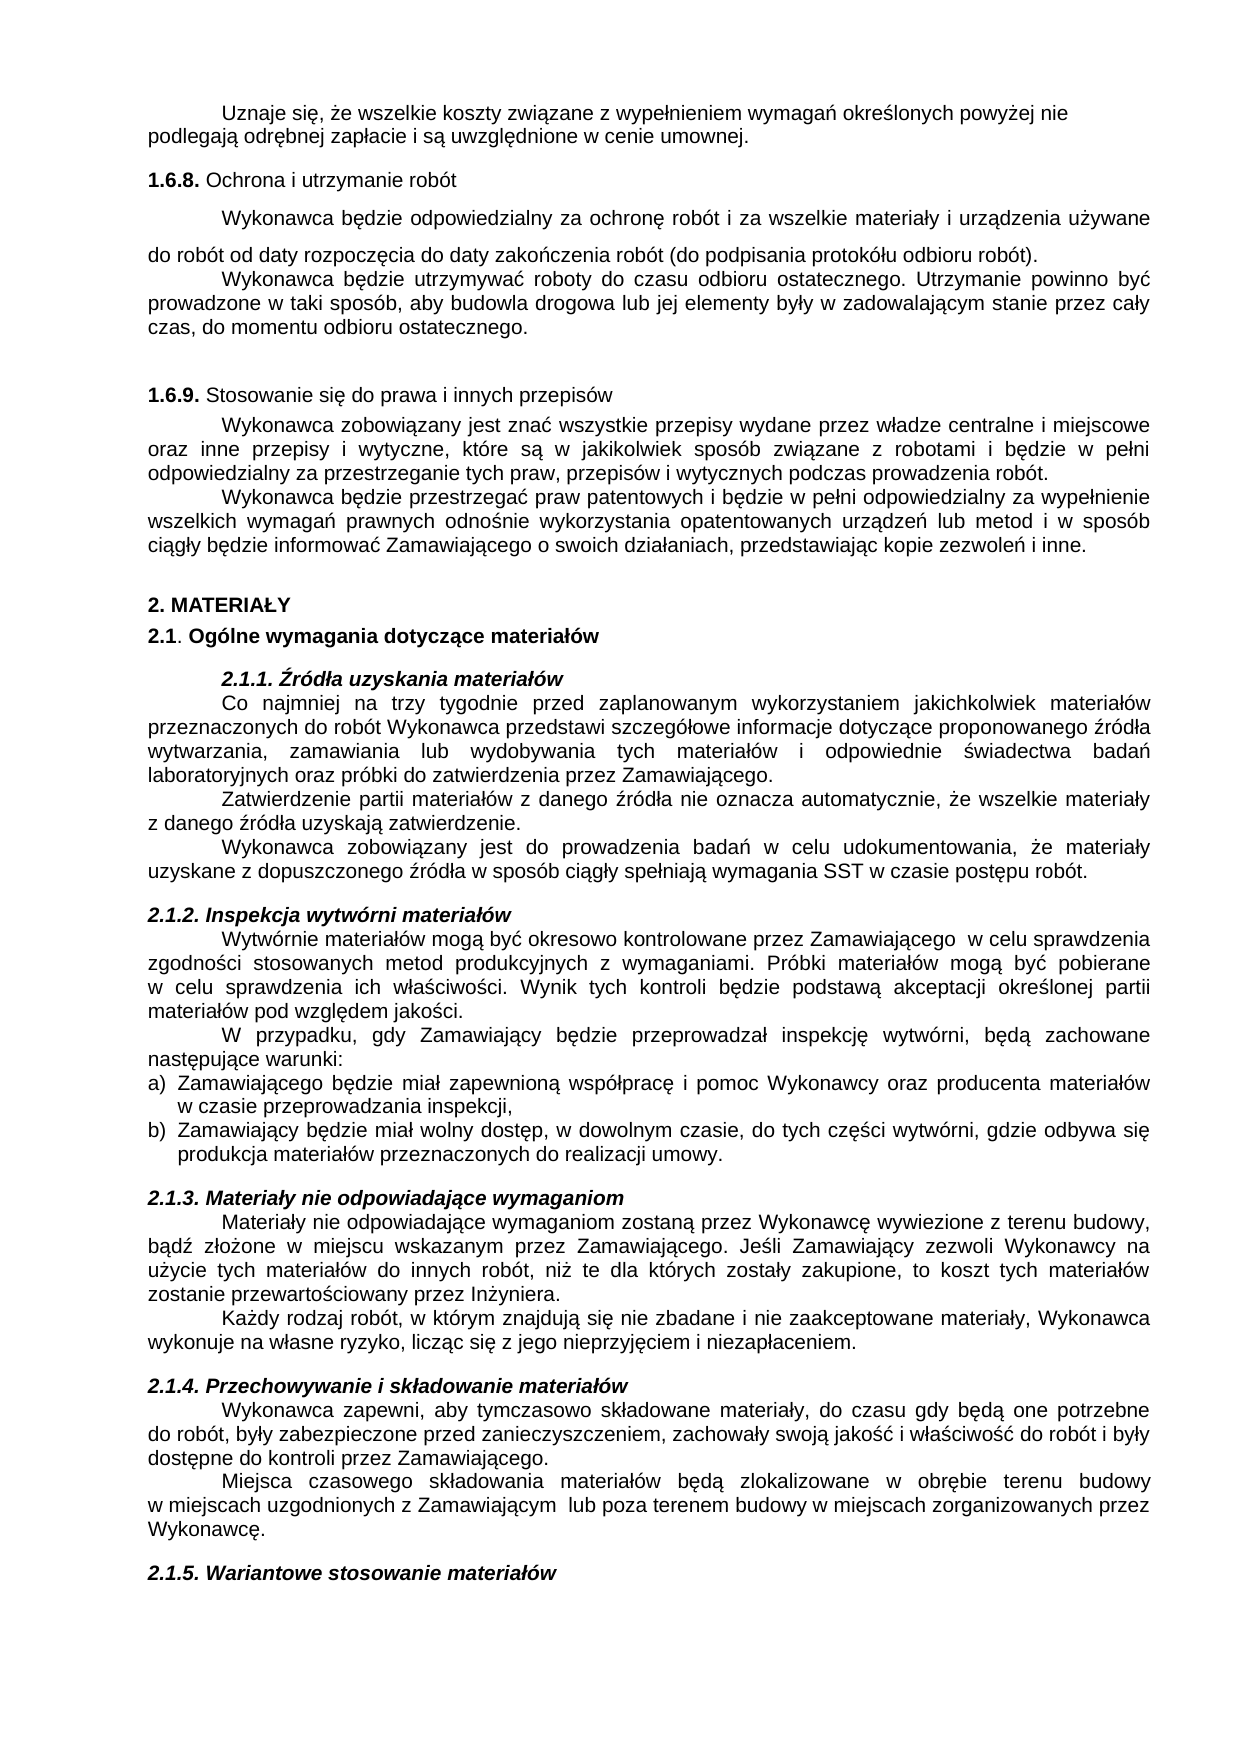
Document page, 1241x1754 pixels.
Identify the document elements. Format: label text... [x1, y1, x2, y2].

subtitle 2.1.2. Inspekcja wytwórni materiałów [148, 889, 1152, 927]
text 2.1. Ogólne wymagania dotyczące materiałów [148, 623, 1152, 647]
subtitle 2.1.4. Przechowywanie i składowanie materiałów [148, 1360, 1152, 1397]
subtitle 1.6.9. Stosowanie się do prawa i innych przepisów [148, 369, 1152, 407]
list Zamawiającego będzie miał zapewnioną współpracę i pomoc Wykonawcy oraz producenta materiałów w czasie przeprowadzania inspekcji, [148, 1070, 1152, 1118]
subtitle 2.1.5. Wariantowe stosowanie materiałów [148, 1547, 1152, 1585]
text Wykonawca zobowiązany jest znać wszystkie przepisy wydane przez władze centralne i miejscowe oraz inne przepisy i wytyczne, które są w jakikolwiek sposób związane z robotami i będzie w pełni odpowiedzialny za przestrzeganie tych praw, przepisów i wytycznych podczas prowadzenia robót. [148, 413, 1152, 485]
text Co najmniej na trzy tygodnie przed zaplanowanym wykorzystaniem jakichkolwiek materiałów przeznaczonych do robót Wykonawca przedstawi szczegółowe informacje dotyczące proponowanego źródła wytwarzania, zamawiania lub wydobywania tych materiałów i odpowiednie świadectwa badań laboratoryjnych oraz próbki do zatwierdzenia przez Zamawiającego. [148, 691, 1152, 787]
text Miejsca czasowego składowania materiałów będą zlokalizowane w obrębie terenu budowy w miejscach uzgodnionych z Zamawiającym lub poza terenem budowy w miejscach zorganizowanych przez Wykonawcę. [148, 1469, 1152, 1541]
subtitle 2. MATERIAŁY [148, 593, 1152, 617]
text Materiały nie odpowiadające wymaganiom zostaną przez Wykonawcę wywiezione z terenu budowy, bądź złożone w miejscu wskazanym przez Zamawiającego. Jeśli Zamawiający zezwoli Wykonawcy na użycie tych materiałów do innych robót, niż te dla których zostały zakupione, to koszt tych materiałów zostanie przewartościowany przez Inżyniera. [148, 1210, 1152, 1306]
list Zamawiający będzie miał wolny dostęp, w dowolnym czasie, do tych części wytwórni, gdzie odbywa się produkcja materiałów przeznaczonych do realizacji umowy. [148, 1118, 1152, 1166]
text Zatwierdzenie partii materiałów z danego źródła nie oznacza automatycznie, że wszelkie materiały z danego źródła uzyskają zatwierdzenie. [148, 787, 1152, 835]
text W przypadku, gdy Zamawiający będzie przeprowadzał inspekcję wytwórni, będą zachowane następujące warunki: [148, 1022, 1152, 1070]
text Wykonawca będzie utrzymywać roboty do czasu odbioru ostatecznego. Utrzymanie powinno być prowadzone w taki sposób, aby budowla drogowa lub jej elementy były w zadowalającym stanie przez cały czas, do momentu odbioru ostatecznego. [148, 267, 1152, 339]
text Wykonawca zobowiązany jest do prowadzenia badań w celu udokumentowania, że materiały uzyskane z dopuszczonego źródła w sposób ciągły spełniają wymagania SST w czasie postępu robót. [148, 835, 1152, 883]
subtitle 2.1.3. Materiały nie odpowiadające wymaganiom [148, 1172, 1152, 1210]
text Wykonawca zapewni, aby tymczasowo składowane materiały, do czasu gdy będą one potrzebne do robót, były zabezpieczone przed zanieczyszczeniem, zachowały swoją jakość i właściwość do robót i były dostępne do kontroli przez Zamawiającego. [148, 1397, 1152, 1469]
text Wytwórnie materiałów mogą być okresowo kontrolowane przez Zamawiającego w celu sprawdzenia zgodności stosowanych metod produkcyjnych z wymaganiami. Próbki materiałów mogą być pobierane w celu sprawdzenia ich właściwości. Wynik tych kontroli będzie podstawą akceptacji określonej partii materiałów pod względem jakości. [148, 927, 1152, 1022]
text Wykonawca będzie przestrzegać praw patentowych i będzie w pełni odpowiedzialny za wypełnienie wszelkich wymagań prawnych odnośnie wykorzystania opatentowanych urządzeń lub metod i w sposób ciągły będzie informować Zamawiającego o swoich działaniach, przedstawiając kopie zezwoleń i inne. [148, 485, 1152, 557]
text Uznaje się, że wszelkie koszty związane z wypełnieniem wymagań określonych powyżej nie podlegają odrębnej zapłacie i są uwzględnione w cenie umownej. [148, 100, 1152, 148]
subtitle 1.6.8. Ochrona i utrzymanie robót [148, 154, 1152, 192]
subtitle Wykonawca będzie odpowiedzialny za ochronę robót i za wszelkie materiały i urządzenia używane do robót od daty rozpoczęcia do daty zakończenia robót (do podpisania protokółu odbioru robót). [148, 192, 1152, 267]
subtitle 2.1.1. Źródła uzyskania materiałów [148, 654, 1152, 691]
text Każdy rodzaj robót, w którym znajdują się nie zbadane i nie zaakceptowane materiały, Wykonawca wykonuje na własne ryzyko, licząc się z jego nieprzyjęciem i niezapłaceniem. [148, 1306, 1152, 1354]
